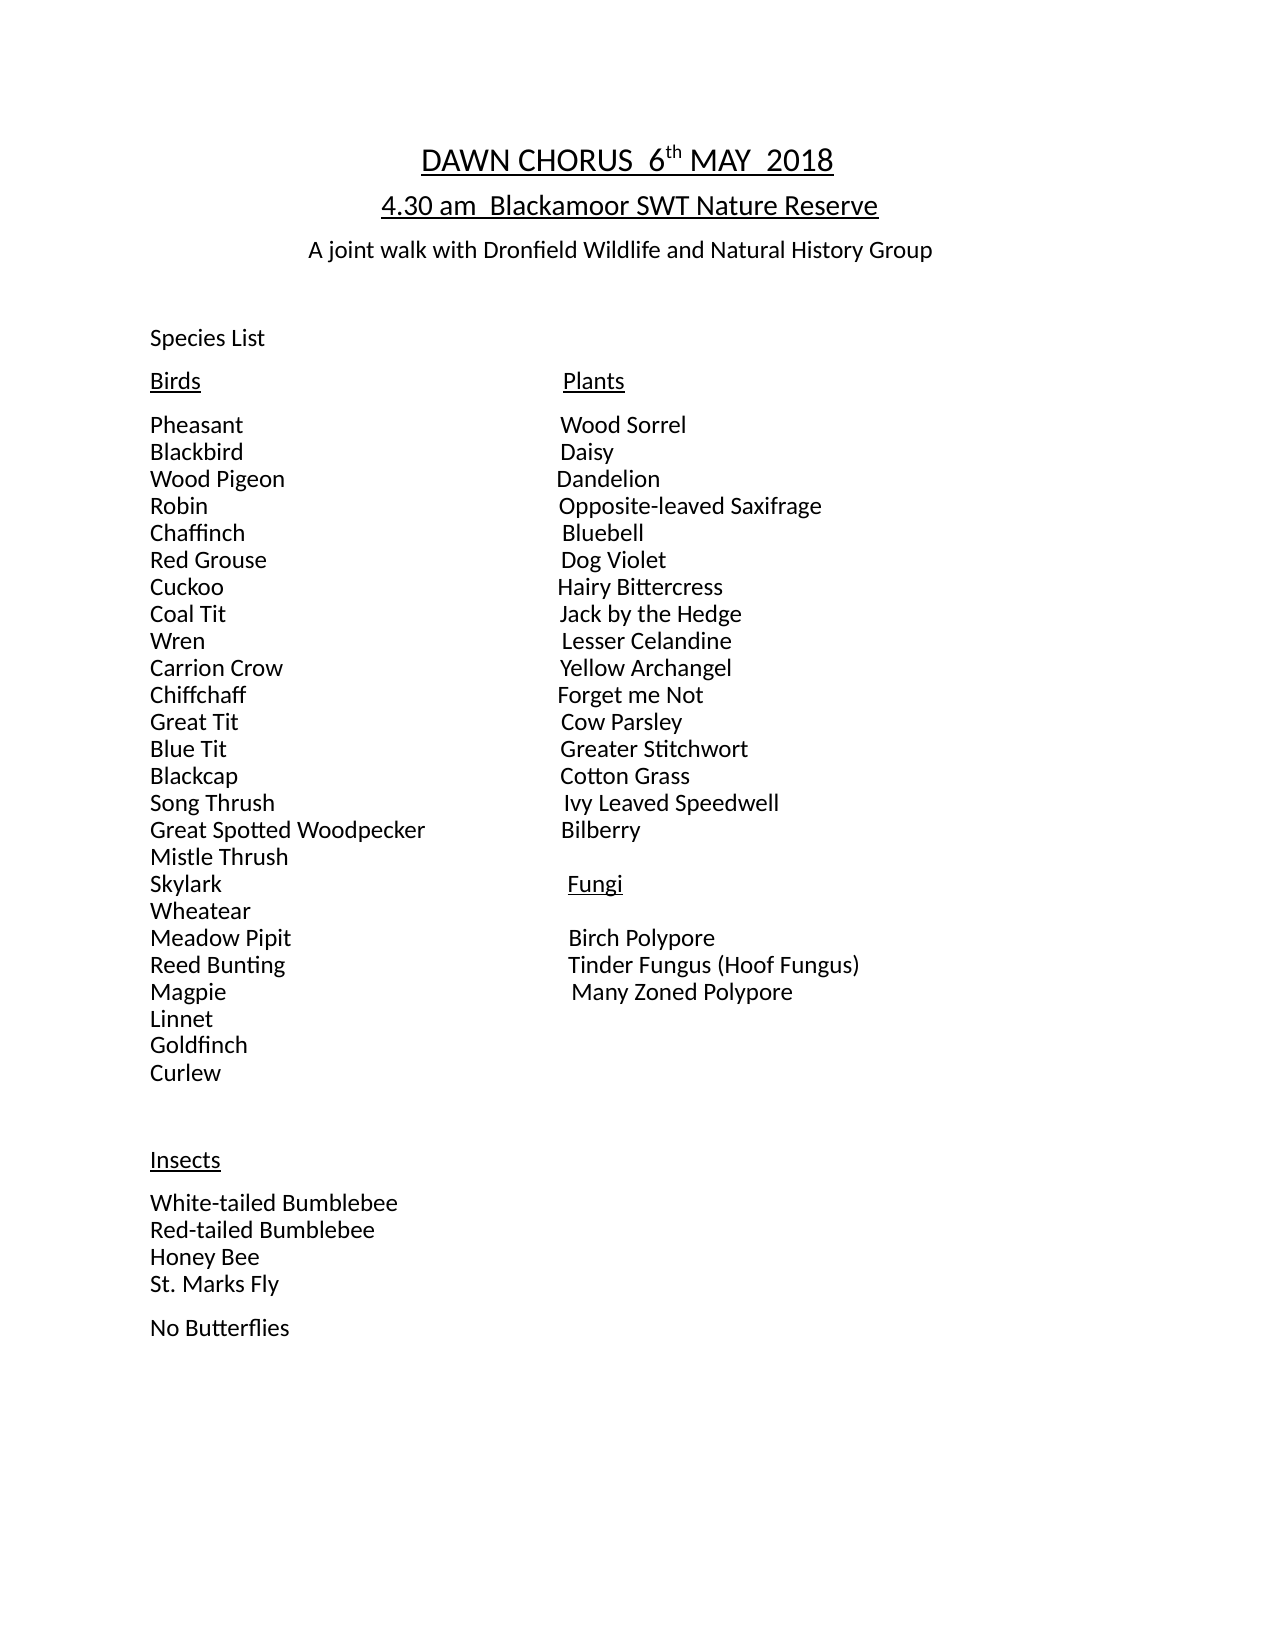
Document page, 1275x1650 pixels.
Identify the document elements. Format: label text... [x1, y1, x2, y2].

text 4.30 am Blackamoor SWT Nature Reserve [150, 194, 1125, 221]
text Insects [150, 1147, 1125, 1174]
text Species List [150, 324, 1125, 352]
text A joint walk with Dronfield Wildlife and Natural History Group [150, 237, 1125, 264]
text Birds Plants [150, 368, 1125, 395]
text White-tailed Bumblebee Red-tailed Bumblebee Honey Bee St. Marks Fly [150, 1190, 1125, 1298]
text No Butterflies [150, 1315, 1125, 1342]
text DAWN CHORUS 6th MAY 2018 [150, 150, 1125, 177]
text Pheasant Wood Sorrel Blackbird Daisy Wood Pigeon Dandelion Robin Opposite-leaved Saxifrage Chaffinch Bluebell Red Grouse Dog Violet Cuckoo Hairy Bittercress Coal Tit Jack by the Hedge Wren Lesser Celandine Carrion Crow Yellow Archangel Chiffchaff Forget me Not Great Tit Cow Parsley Blue Tit Greater Stitchwort Blackcap Cotton Grass Song Thrush Ivy Leaved Speedwell Great Spotted Woodpecker Bilberry Mistle Thrush Skylark Fungi Wheatear Meadow Pipit Birch Polypore Reed Bunting Tinder Fungus (Hoof Fungus) Magpie Many Zoned Polypore Linnet Goldfinch Curlew [150, 412, 1125, 1086]
